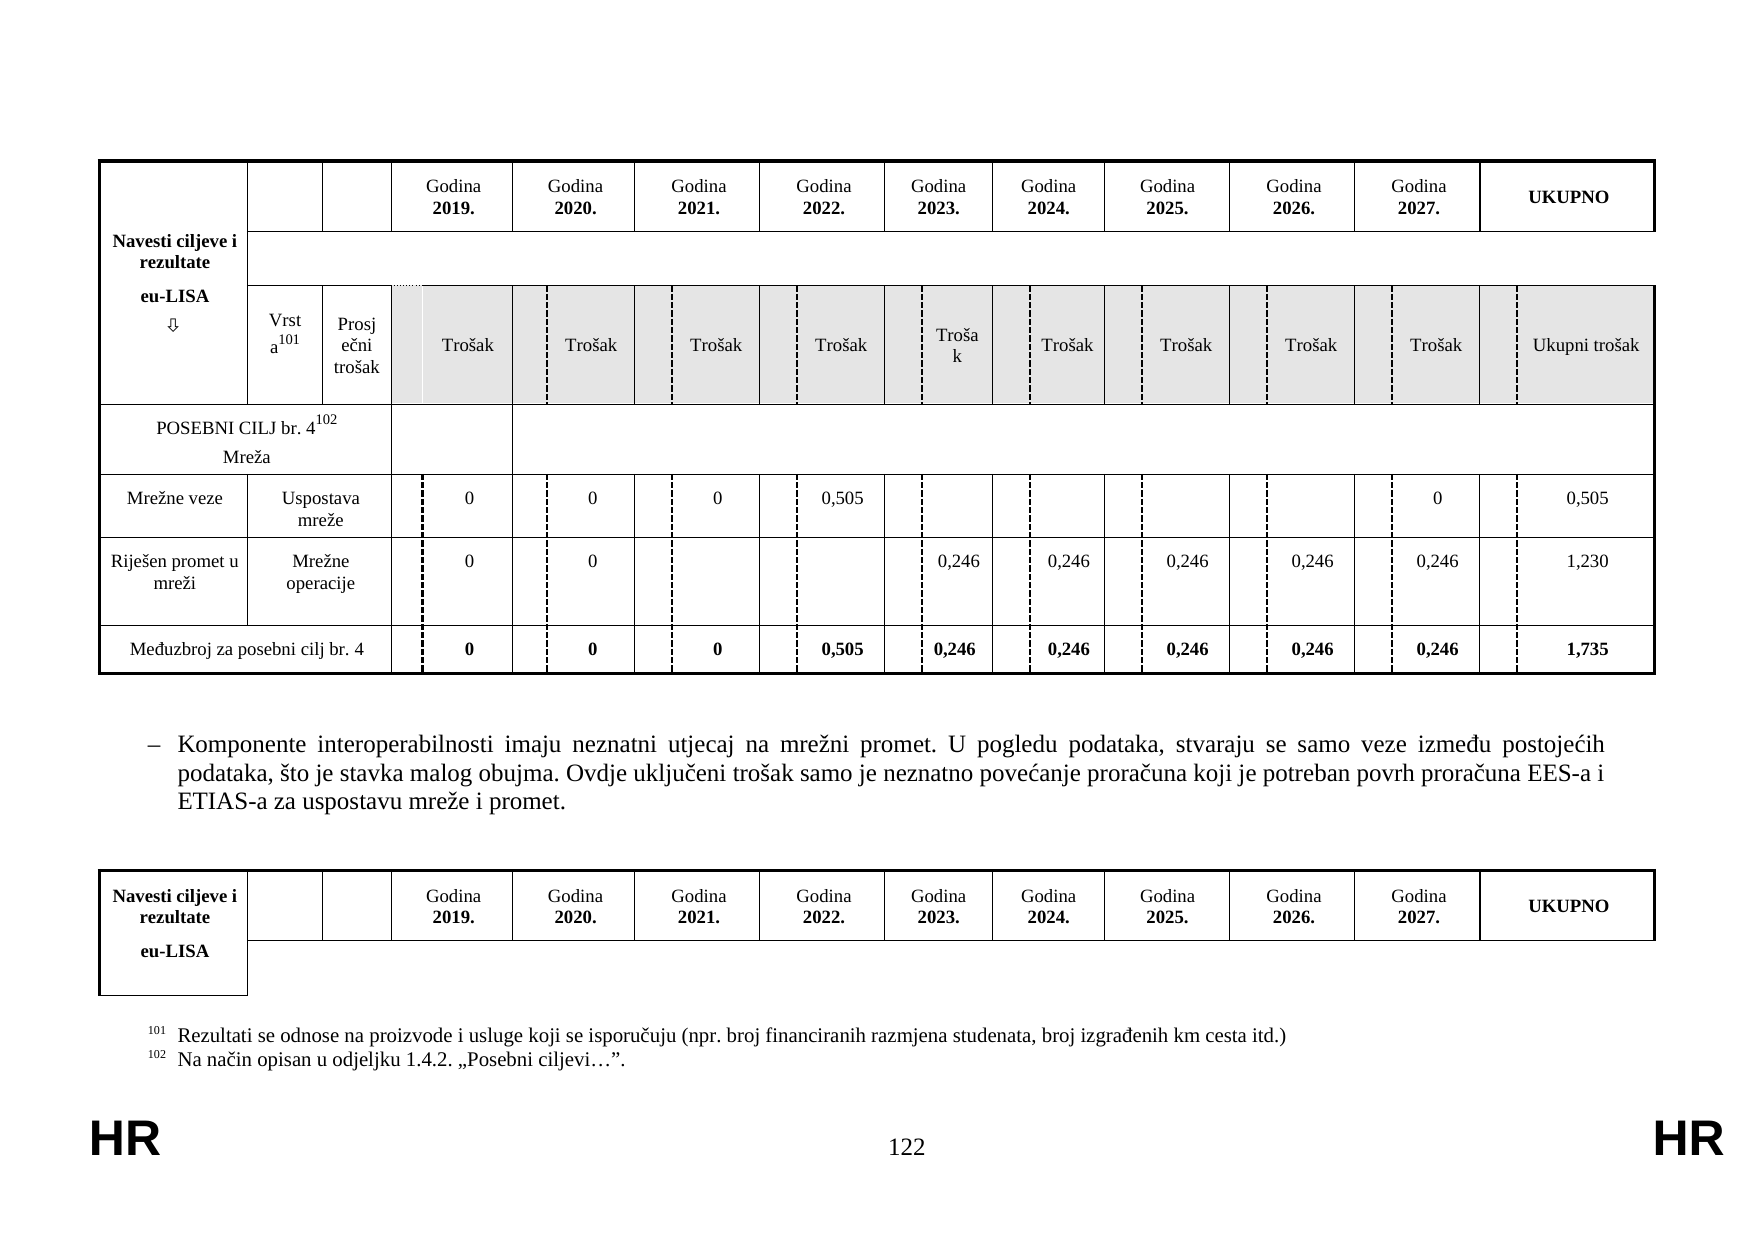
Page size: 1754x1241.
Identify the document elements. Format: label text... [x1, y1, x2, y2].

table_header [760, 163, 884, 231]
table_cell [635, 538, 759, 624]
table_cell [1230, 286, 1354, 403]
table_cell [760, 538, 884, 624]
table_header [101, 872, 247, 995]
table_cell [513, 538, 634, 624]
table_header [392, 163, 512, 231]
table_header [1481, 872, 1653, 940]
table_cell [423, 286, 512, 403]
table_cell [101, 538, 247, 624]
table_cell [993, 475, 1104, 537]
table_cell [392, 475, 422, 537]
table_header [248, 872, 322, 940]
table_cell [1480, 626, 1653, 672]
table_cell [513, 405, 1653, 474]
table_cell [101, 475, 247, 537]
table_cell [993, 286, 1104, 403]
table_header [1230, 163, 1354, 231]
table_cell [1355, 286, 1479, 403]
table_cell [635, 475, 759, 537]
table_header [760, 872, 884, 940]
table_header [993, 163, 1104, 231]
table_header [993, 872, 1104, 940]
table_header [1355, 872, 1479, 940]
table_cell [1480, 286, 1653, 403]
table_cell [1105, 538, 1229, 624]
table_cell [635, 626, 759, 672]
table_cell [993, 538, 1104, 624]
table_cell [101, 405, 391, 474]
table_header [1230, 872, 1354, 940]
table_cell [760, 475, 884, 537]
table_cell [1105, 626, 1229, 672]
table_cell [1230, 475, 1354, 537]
list Komponente interoperabilnosti imaju neznatni utjecaj na mrežni promet. U pogledu podataka, stvaraju se samo veze između postojećih podataka, što je stavka malog obujma. Ovdje uključeni trošak samo je neznatno povećanje proračuna koji je potreban povrh proračuna EES-a i ETIAS-a za uspostavu mreže i promet. [148, 729, 1606, 815]
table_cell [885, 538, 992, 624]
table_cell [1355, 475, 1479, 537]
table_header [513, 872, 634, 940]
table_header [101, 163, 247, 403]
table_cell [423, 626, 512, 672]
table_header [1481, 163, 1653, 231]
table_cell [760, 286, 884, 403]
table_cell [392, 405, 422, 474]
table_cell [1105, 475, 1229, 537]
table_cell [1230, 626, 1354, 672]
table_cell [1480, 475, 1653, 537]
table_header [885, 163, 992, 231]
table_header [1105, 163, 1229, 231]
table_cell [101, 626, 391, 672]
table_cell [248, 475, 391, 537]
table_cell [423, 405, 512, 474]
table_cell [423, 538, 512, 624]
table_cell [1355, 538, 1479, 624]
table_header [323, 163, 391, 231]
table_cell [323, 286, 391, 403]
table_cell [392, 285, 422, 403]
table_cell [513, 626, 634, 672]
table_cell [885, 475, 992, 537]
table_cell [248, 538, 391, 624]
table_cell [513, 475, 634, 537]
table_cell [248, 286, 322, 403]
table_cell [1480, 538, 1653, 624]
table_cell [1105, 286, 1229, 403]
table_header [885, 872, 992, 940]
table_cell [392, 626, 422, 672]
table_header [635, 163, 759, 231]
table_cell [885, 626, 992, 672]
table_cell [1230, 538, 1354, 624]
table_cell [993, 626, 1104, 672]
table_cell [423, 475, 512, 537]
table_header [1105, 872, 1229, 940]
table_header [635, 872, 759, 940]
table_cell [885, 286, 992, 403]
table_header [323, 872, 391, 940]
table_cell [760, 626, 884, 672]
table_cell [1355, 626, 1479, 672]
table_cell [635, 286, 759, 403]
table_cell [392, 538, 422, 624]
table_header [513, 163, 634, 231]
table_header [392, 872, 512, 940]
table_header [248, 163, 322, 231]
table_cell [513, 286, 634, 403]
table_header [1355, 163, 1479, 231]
